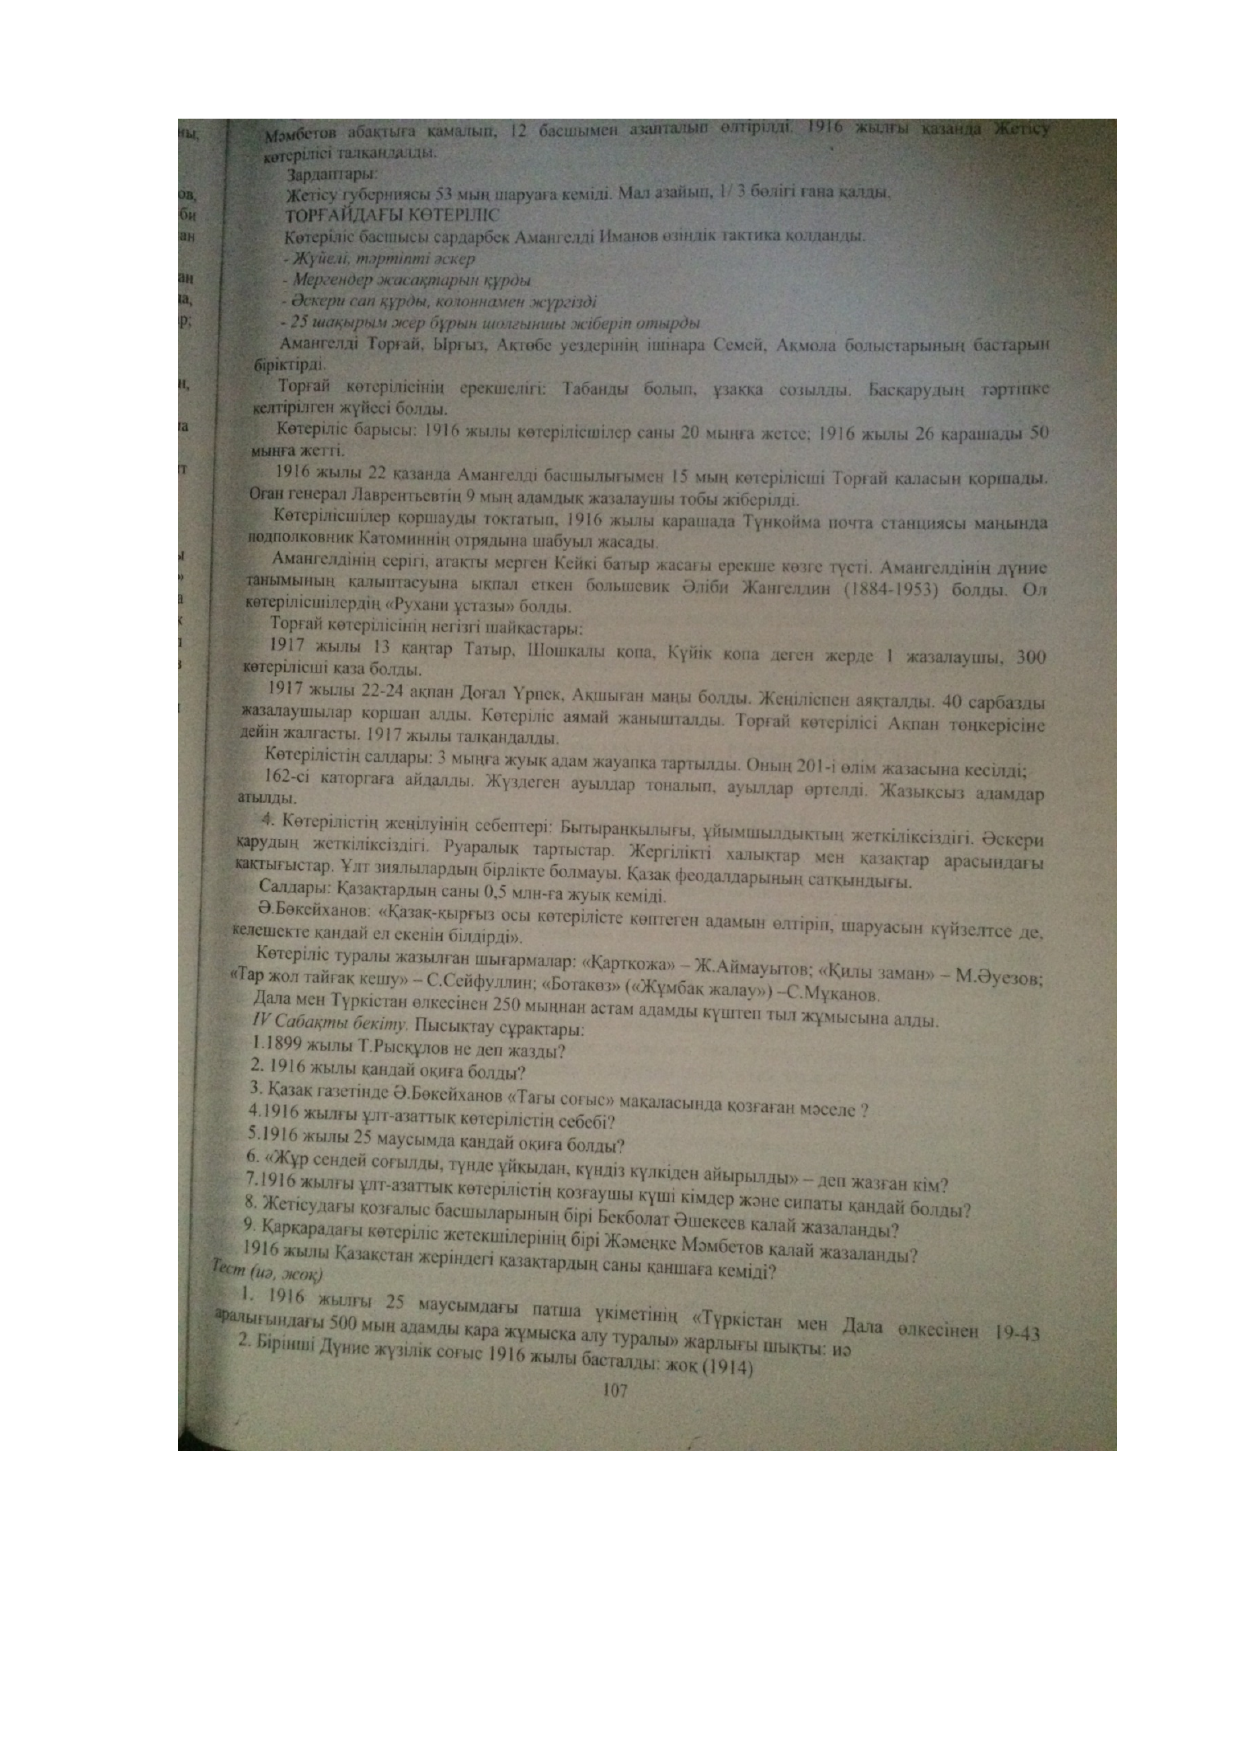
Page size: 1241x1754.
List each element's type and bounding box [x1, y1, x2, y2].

picture [179, 120, 1117, 1451]
